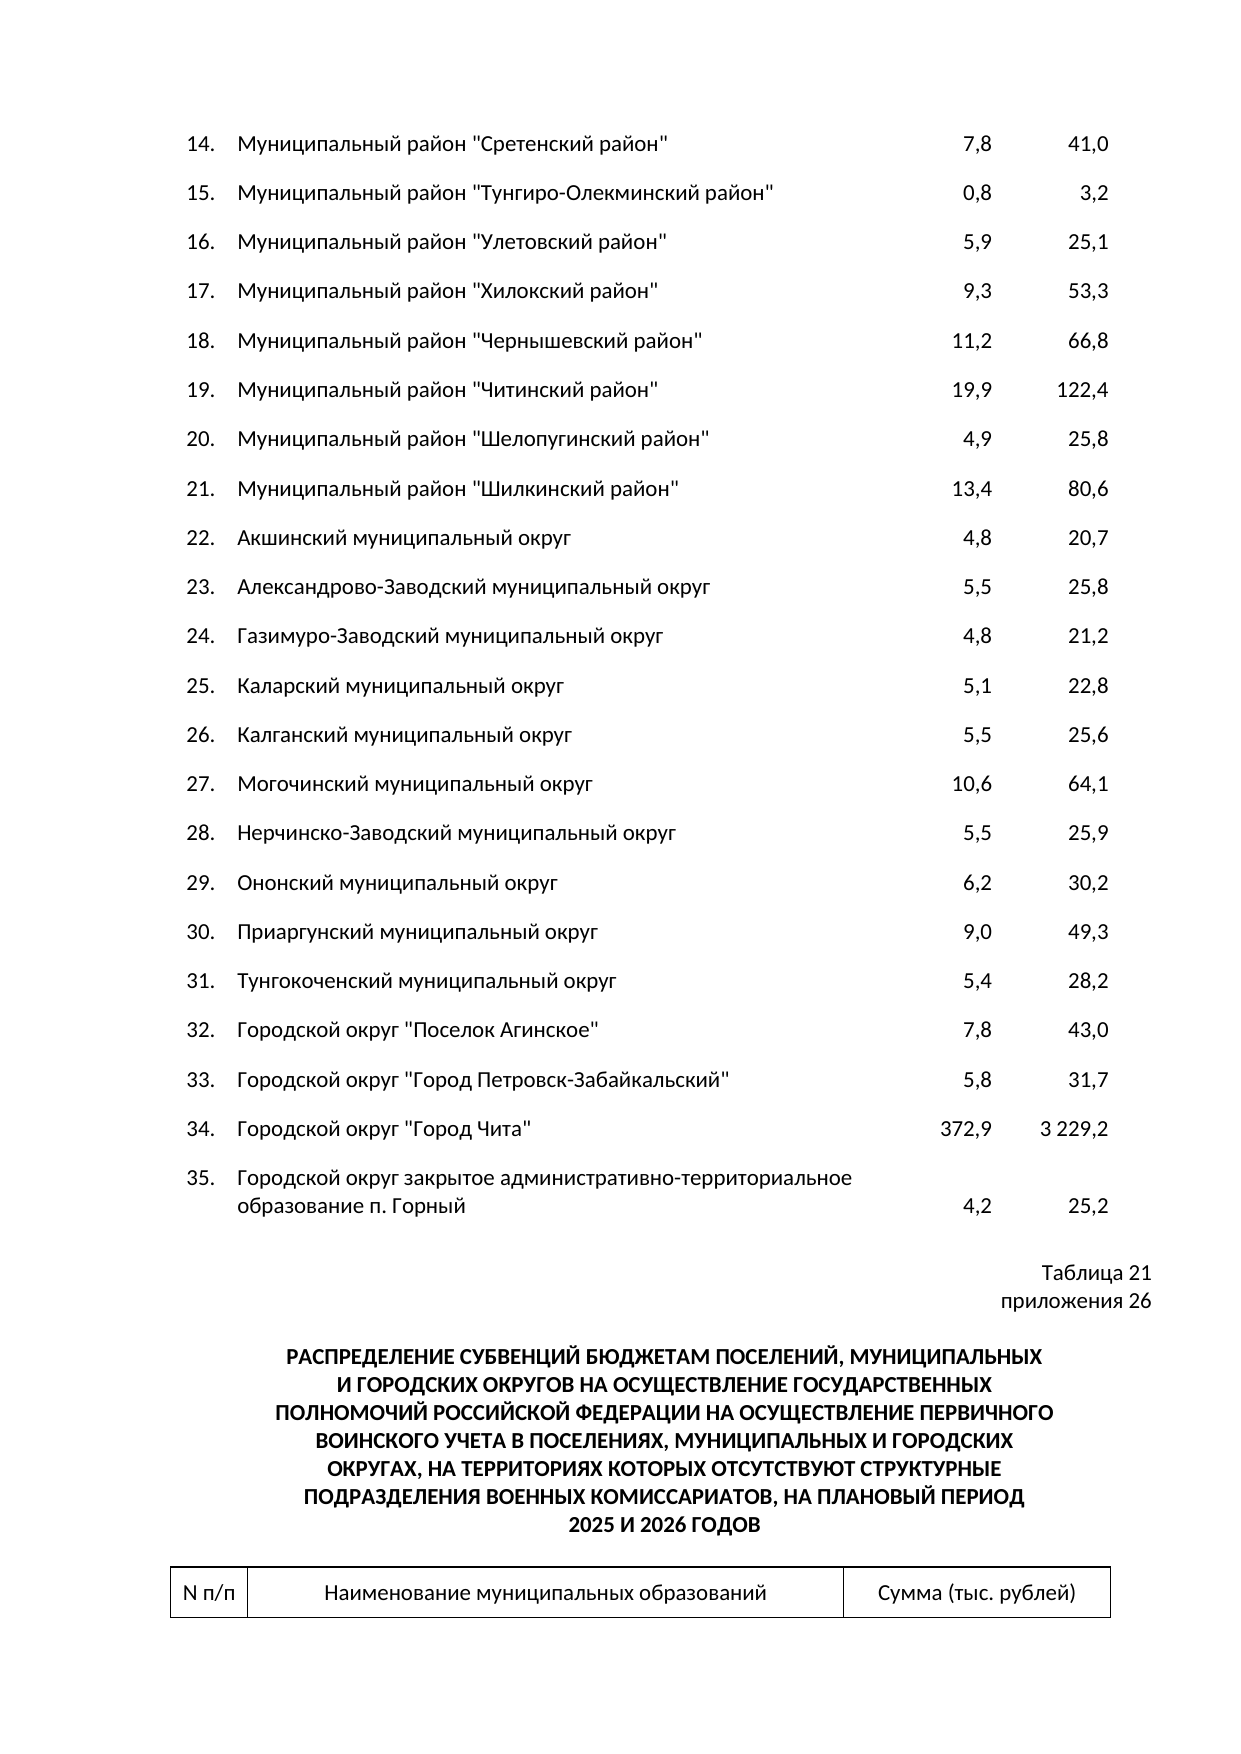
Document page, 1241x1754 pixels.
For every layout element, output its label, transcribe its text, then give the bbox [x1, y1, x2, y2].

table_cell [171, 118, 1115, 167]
title ОКРУГАХ, НА ТЕРРИТОРИЯХ КОТОРЫХ ОТСУТСТВУЮТ СТРУКТУРНЫЕ [177, 1454, 1152, 1482]
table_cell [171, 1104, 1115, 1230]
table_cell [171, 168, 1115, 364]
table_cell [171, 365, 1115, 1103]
title 2025 И 2026 ГОДОВ [177, 1510, 1152, 1538]
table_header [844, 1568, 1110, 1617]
title И ГОРОДСКИХ ОКРУГОВ НА ОСУЩЕСТВЛЕНИЕ ГОСУДАРСТВЕННЫХ [177, 1370, 1152, 1398]
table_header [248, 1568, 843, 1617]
text приложения 26 [177, 1286, 1152, 1314]
title ПОЛНОМОЧИЙ РОССИЙСКОЙ ФЕДЕРАЦИИ НА ОСУЩЕСТВЛЕНИЕ ПЕРВИЧНОГО [177, 1398, 1152, 1426]
text Таблица 21 [177, 1258, 1152, 1286]
title ВОИНСКОГО УЧЕТА В ПОСЕЛЕНИЯХ, МУНИЦИПАЛЬНЫХ И ГОРОДСКИХ [177, 1426, 1152, 1454]
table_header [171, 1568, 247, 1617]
title ПОДРАЗДЕЛЕНИЯ ВОЕННЫХ КОМИССАРИАТОВ, НА ПЛАНОВЫЙ ПЕРИОД [177, 1482, 1152, 1510]
title РАСПРЕДЕЛЕНИЕ СУБВЕНЦИЙ БЮДЖЕТАМ ПОСЕЛЕНИЙ, МУНИЦИПАЛЬНЫХ [177, 1342, 1152, 1370]
